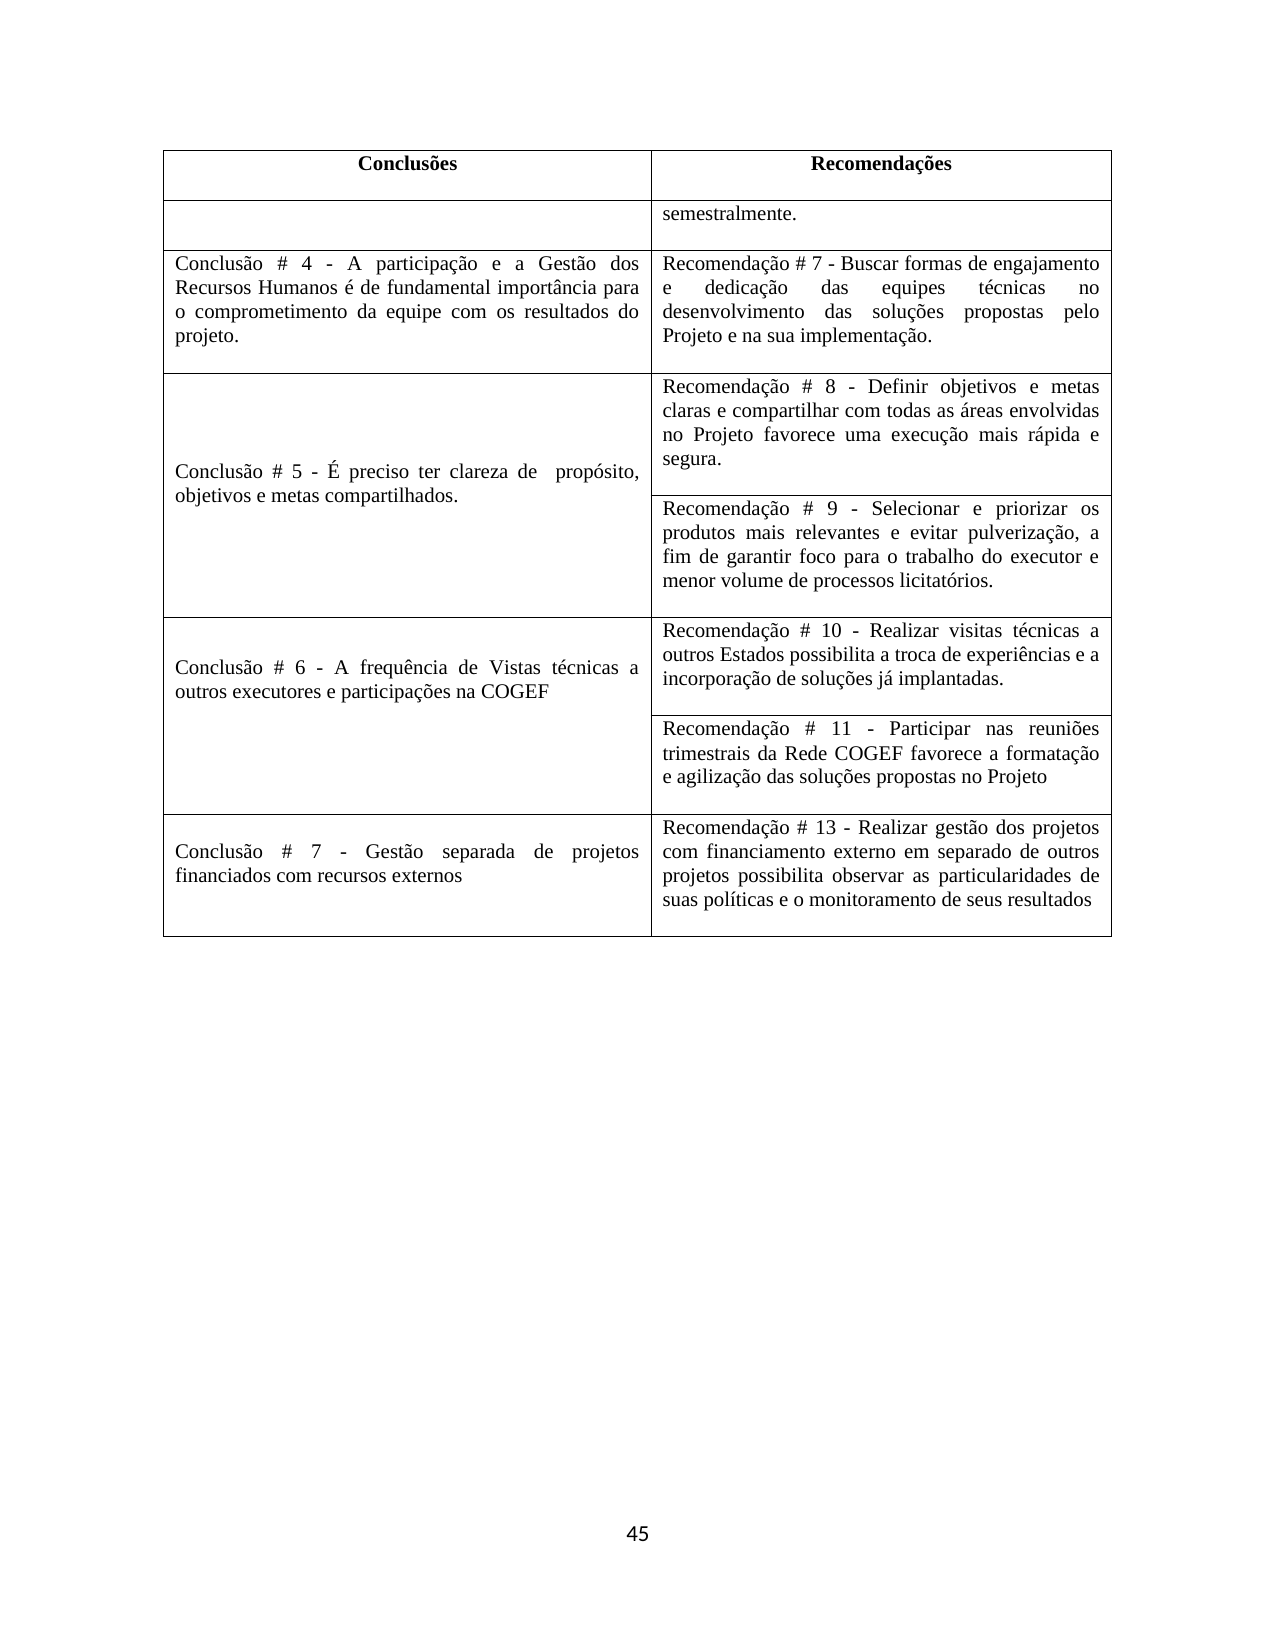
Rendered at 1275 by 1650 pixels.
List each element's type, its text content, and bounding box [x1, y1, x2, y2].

table_cell Conclusão # 6 - A frequência de Vistas técnicas a outros executores e participações na COGEF [164, 618, 651, 813]
table_header Conclusões [164, 151, 651, 200]
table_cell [652, 201, 1111, 250]
table_cell Recomendação # 8 - Definir objetivos e metas claras e compartilhar com todas as áreas envolvidas no Projeto favorece uma execução mais rápida e segura. [652, 374, 1111, 495]
table_cell Conclusão # 4 - A participação e a Gestão dos Recursos Humanos é de fundamental importância para o comprometimento da equipe com os resultados do projeto. [164, 251, 651, 372]
table_cell Recomendação # 11 - Participar nas reuniões trimestrais da Rede COGEF favorece a formatação e agilização das soluções propostas no Projeto [652, 716, 1111, 813]
table_cell Recomendação # 13 - Realizar gestão dos projetos com financiamento externo em separado de outros projetos possibilita observar as particularidades de suas políticas e o monitoramento de seus resultados [652, 815, 1111, 936]
table_header Recomendações [652, 151, 1111, 200]
table_cell Recomendação # 10 - Realizar visitas técnicas a outros Estados possibilita a troca de experiências e a incorporação de soluções já implantadas. [652, 618, 1111, 715]
table_cell Conclusão # 7 - Gestão separada de projetos financiados com recursos externos [164, 815, 651, 936]
table_cell Recomendação # 7 - Buscar formas de engajamento e dedicação das equipes técnicas no desenvolvimento das soluções propostas pelo Projeto e na sua implementação. [652, 251, 1111, 372]
table_cell Conclusão # 5 - É preciso ter clareza de propósito, objetivos e metas compartilhados. [164, 374, 651, 617]
table_cell Recomendação # 9 - Selecionar e priorizar os produtos mais relevantes e evitar pulverização, a fim de garantir foco para o trabalho do executor e menor volume de processos licitatórios. [652, 496, 1111, 617]
